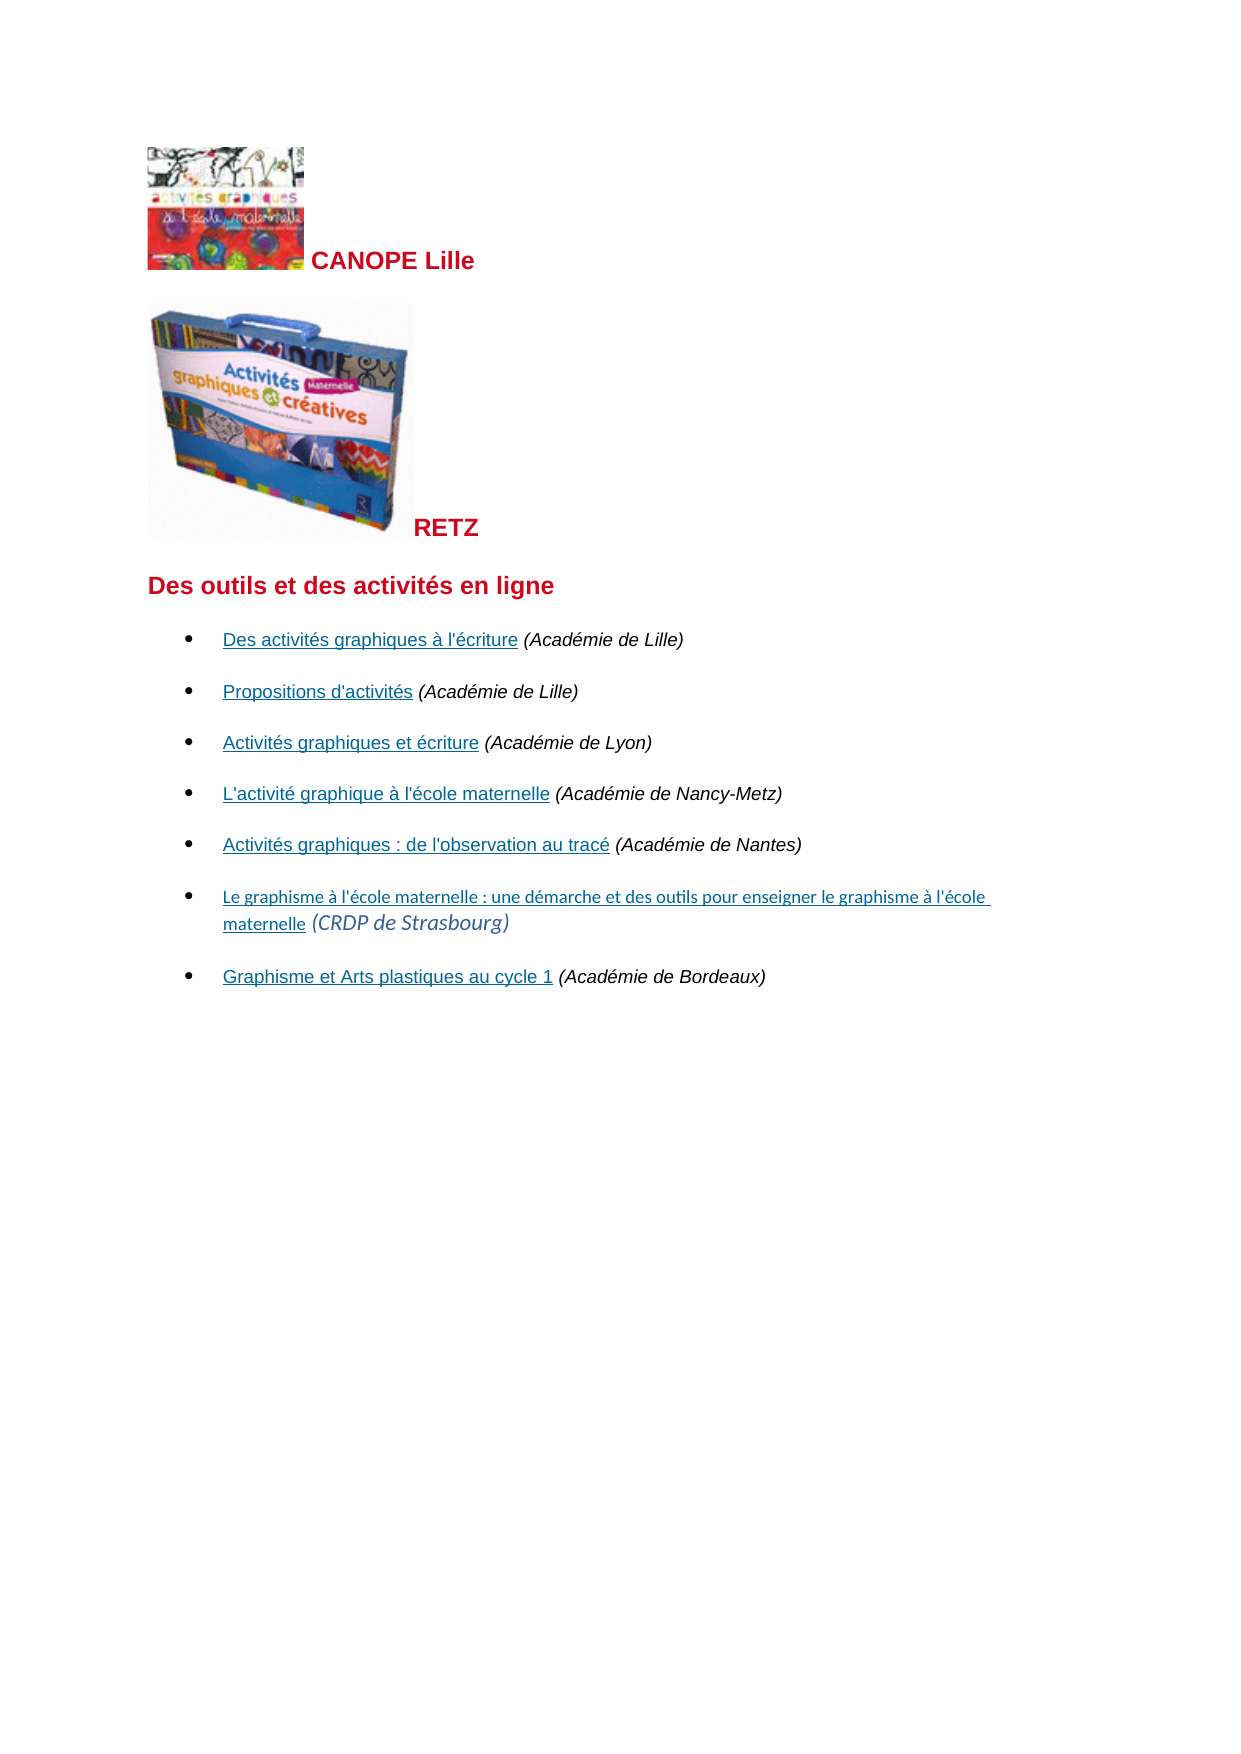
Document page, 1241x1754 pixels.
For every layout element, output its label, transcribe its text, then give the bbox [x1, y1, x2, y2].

list Activités graphiques : de l'observation au tracé (Académie de Nantes) [185, 834, 1093, 856]
picture [147, 303, 414, 537]
list Graphisme et Arts plastiques au cycle 1 (Académie de Bordeaux) [185, 966, 1093, 988]
picture [147, 147, 304, 270]
subtitle Le graphisme à l'école maternelle : une démarche et des outils pour enseigner le graphisme à l'école maternelle (CRDP de Strasbourg) [185, 885, 1093, 936]
subtitle Des outils et des activités en ligne [148, 571, 1093, 600]
list Des activités graphiques à l'écriture (Académie de Lille) [185, 629, 1093, 651]
list Propositions d'activités (Académie de Lille) [185, 680, 1093, 702]
subtitle CANOPE Lille [148, 148, 1093, 275]
list Activités graphiques et écriture (Académie de Lyon) [185, 732, 1093, 754]
list L'activité graphique à l'école maternelle (Académie de Nancy-Metz) [185, 783, 1093, 805]
